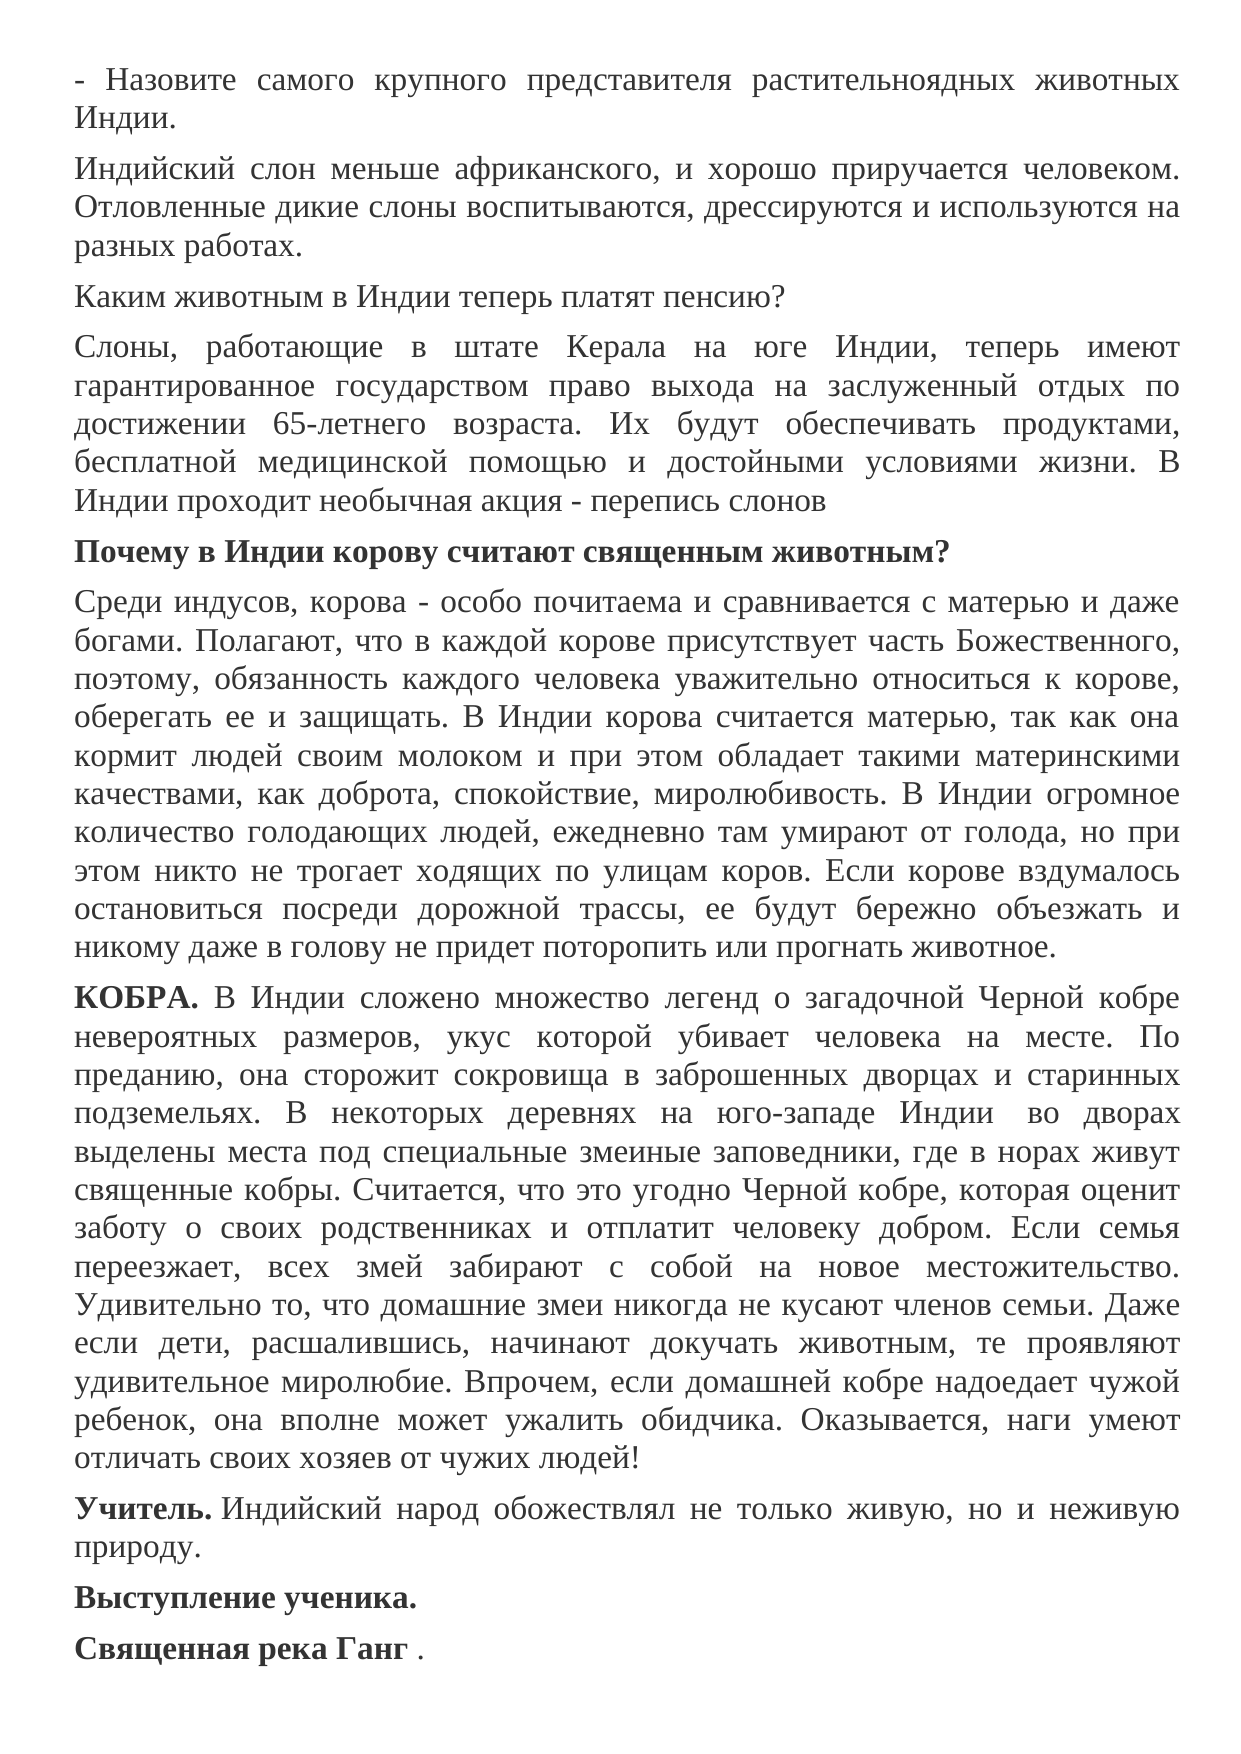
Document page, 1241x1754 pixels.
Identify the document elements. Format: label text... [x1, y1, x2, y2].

text Выступление ученика. [74, 1577, 1181, 1616]
text Учитель. Индийский народ обожествлял не только живую, но и неживую природу. [74, 1488, 1181, 1565]
text Почему в Индии корову считают священным животным? [74, 531, 1181, 569]
text КОБРА. В Индии сложено множество легенд о загадочной Черной кобре невероятных размеров, укус которой убивает человека на месте. По преданию, она сторожит сокровища в заброшенных дворцах и старинных подземельях. В некоторых деревнях на юго-западе Индии во дворах выделены места под специальные змеиные заповедники, где в норах живут священные кобры. Считается, что это угодно Черной кобре, которая оценит заботу о своих родственниках и отплатит человеку добром. Если семья переезжает, всех змей забирают с собой на новое местожительство. Удивительно то, что домашние змеи никогда не кусают членов семьи. Даже если дети, расшалившись, начинают докучать животным, те проявляют удивительное миролюбие. Впрочем, если домашней кобре надоедает чужой ребенок, она вполне может ужалить обидчика. Оказывается, наги умеют отличать своих хозяев от чужих людей! [74, 977, 1181, 1476]
text Среди индусов, корова - особо почитаема и сравнивается с матерью и даже богами. Полагают, что в каждой корове присутствует часть Божественного, поэтому, обязанность каждого человека уважительно относиться к корове, оберегать ее и защищать. В Индии корова считается матерью, так как она кормит людей своим молоком и при этом обладает такими материнскими качествами, как доброта, спокойствие, миролюбивость. В Индии огромное количество голодающих людей, ежедневно там умирают от голода, но при этом никто не трогает ходящих по улицам коров. Если корове вздумалось остановиться посреди дорожной трассы, ее будут бережно объезжать и никому даже в голову не придет поторопить или прогнать животное. [74, 582, 1181, 965]
text - Назовите самого крупного представителя растительноядных животных Индии. [74, 59, 1181, 136]
text Каким животным в Индии теперь платят пенсию? [74, 276, 1181, 314]
text Священная река Ганг . [74, 1628, 1181, 1667]
text Слоны, работающие в штате Керала на юге Индии, теперь имеют гарантированное государством право выхода на заслуженный отдых по достижении 65-летнего возраста. Их будут обеспечивать продуктами, бесплатной медицинской помощью и достойными условиями жизни. В Индии проходит необычная акция - перепись слонов [74, 327, 1181, 518]
text Индийский слон меньше африканского, и хорошо приручается человеком. Отловленные дикие слоны воспитываются, дрессируются и используются на разных работах. [74, 148, 1181, 263]
